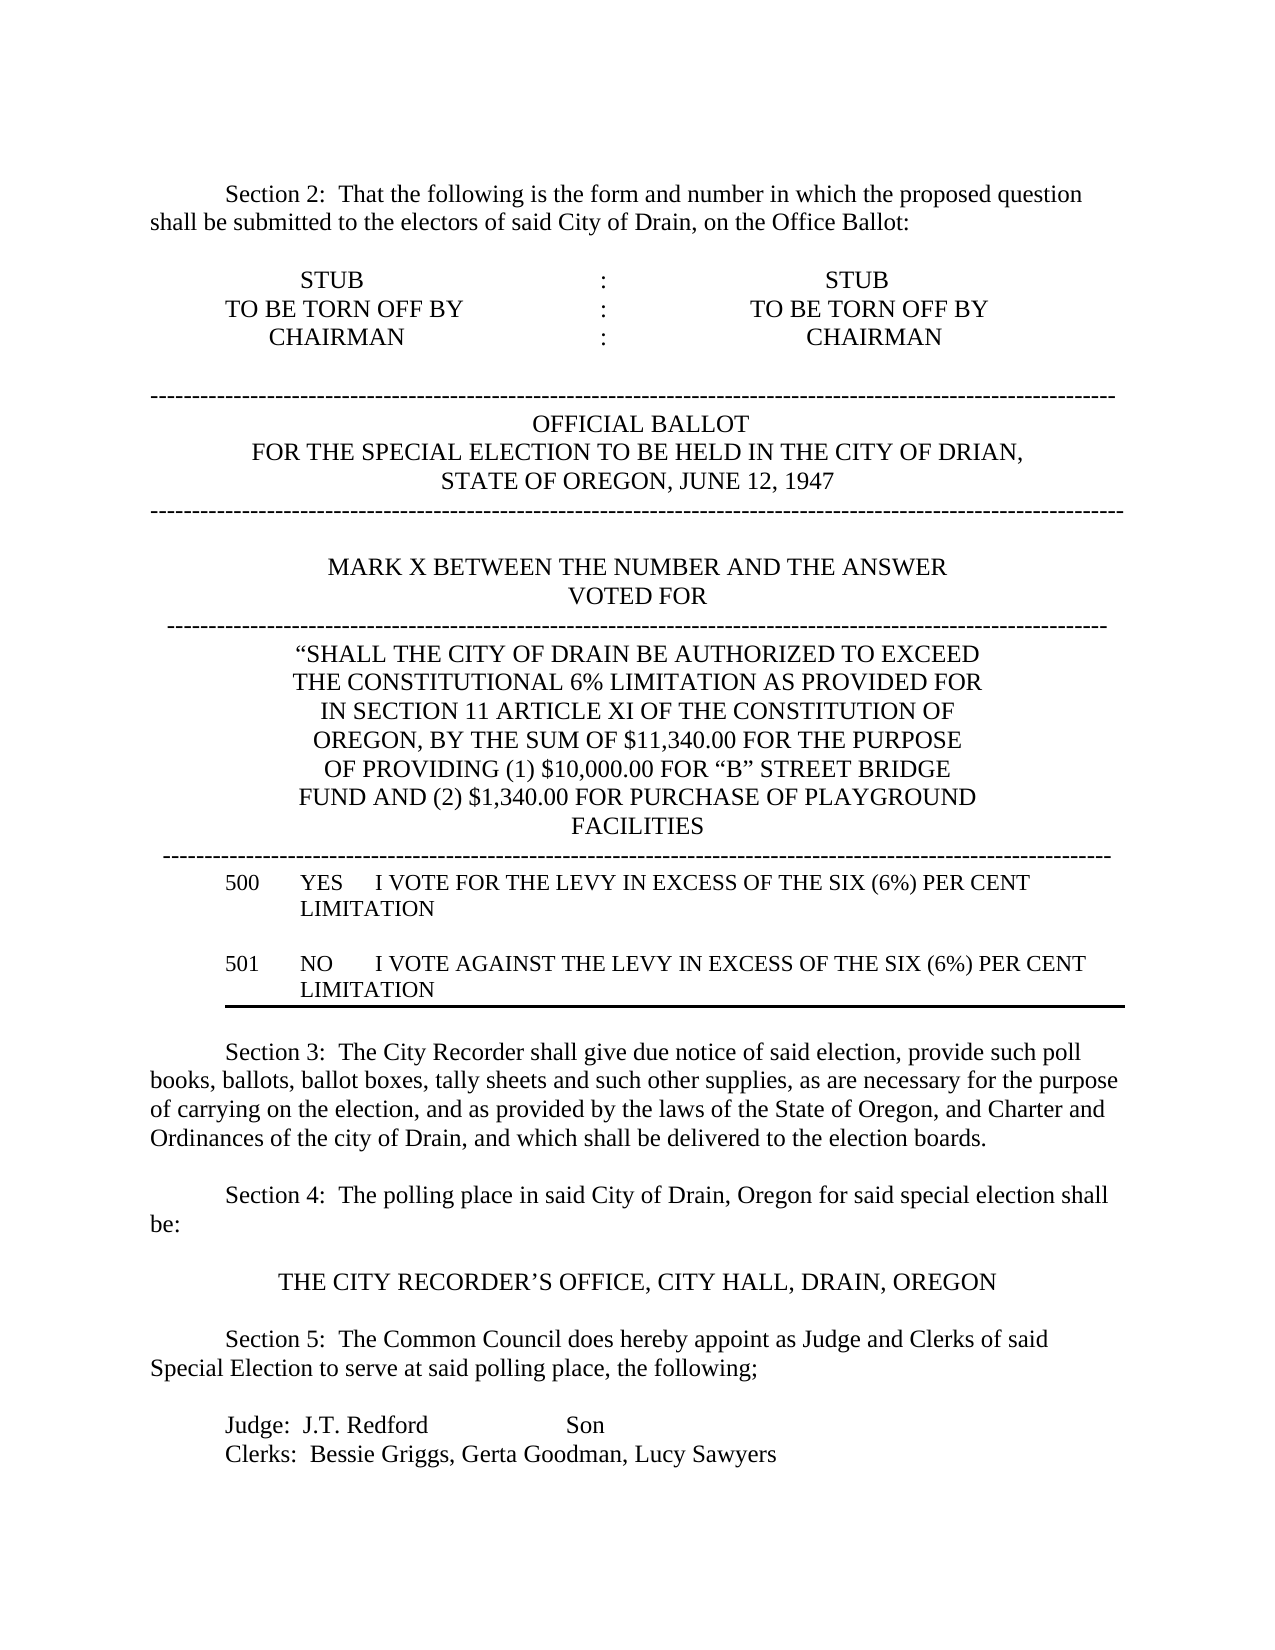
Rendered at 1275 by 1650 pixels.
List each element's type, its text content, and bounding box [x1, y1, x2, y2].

text CHAIRMAN : CHAIRMAN [150, 322, 1125, 351]
text Judge: J.T. Redford Son [150, 1411, 1125, 1439]
text FACILITIES [150, 811, 1125, 840]
text Section 5: The Common Council does hereby appoint as Judge and Clerks of said Special Election to serve at said polling place, the following; [150, 1324, 1125, 1382]
text “SHALL THE CITY OF DRAIN BE AUTHORIZED TO EXCEED [150, 639, 1125, 667]
text ------------------------------------------------------------------------------------------------------------------ [150, 840, 1125, 869]
text STATE OF OREGON, JUNE 12, 1947 [150, 466, 1125, 495]
text TO BE TORN OFF BY : TO BE TORN OFF BY [150, 294, 1125, 322]
text MARK X BETWEEN THE NUMBER AND THE ANSWER [150, 552, 1125, 581]
text IN SECTION 11 ARTICLE XI OF THE CONSTITUTION OF [150, 696, 1125, 725]
text OREGON, BY THE SUM OF $11,340.00 FOR THE PURPOSE [150, 725, 1125, 754]
text FUND AND (2) $1,340.00 FOR PURCHASE OF PLAYGROUND [150, 782, 1125, 811]
text VOTED FOR [150, 581, 1125, 610]
text -------------------------------------------------------------------------------------------------------------------- [150, 380, 1125, 409]
text FOR THE SPECIAL ELECTION TO BE HELD IN THE CITY OF DRIAN, [150, 437, 1125, 466]
text 500 YES I VOTE FOR THE LEVY IN EXCESS OF THE SIX (6%) PER CENT LIMITATION [225, 869, 1125, 921]
text Clerks: Bessie Griggs, Gerta Goodman, Lucy Sawyers [150, 1439, 1125, 1468]
text Section 3: The City Recorder shall give due notice of said election, provide such poll books, ballots, ballot boxes, tally sheets and such other supplies, as are necessary for the purpose of carrying on the election, and as provided by the laws of the State of Oregon, and Charter and Ordinances of the city of Drain, and which shall be delivered to the election boards. [150, 1037, 1125, 1152]
text STUB : STUB [150, 265, 1125, 294]
text --------------------------------------------------------------------------------------------------------------------- [150, 495, 1125, 524]
text OF PROVIDING (1) $10,000.00 FOR “B” STREET BRIDGE [150, 754, 1125, 782]
text THE CONSTITUTIONAL 6% LIMITATION AS PROVIDED FOR [150, 667, 1125, 696]
text THE CITY RECORDER’S OFFICE, CITY HALL, DRAIN, OREGON [150, 1267, 1125, 1296]
text Section 2: That the following is the form and number in which the proposed question shall be submitted to the electors of said City of Drain, on the Office Ballot: [150, 179, 1125, 236]
text 501 NO I VOTE AGAINST THE LEVY IN EXCESS OF THE SIX (6%) PER CENT LIMITATION [225, 950, 1125, 1005]
text ----------------------------------------------------------------------------------------------------------------- [150, 610, 1125, 639]
text OFFICIAL BALLOT [150, 409, 1125, 437]
text Section 4: The polling place in said City of Drain, Oregon for said special election shall be: [150, 1181, 1125, 1238]
